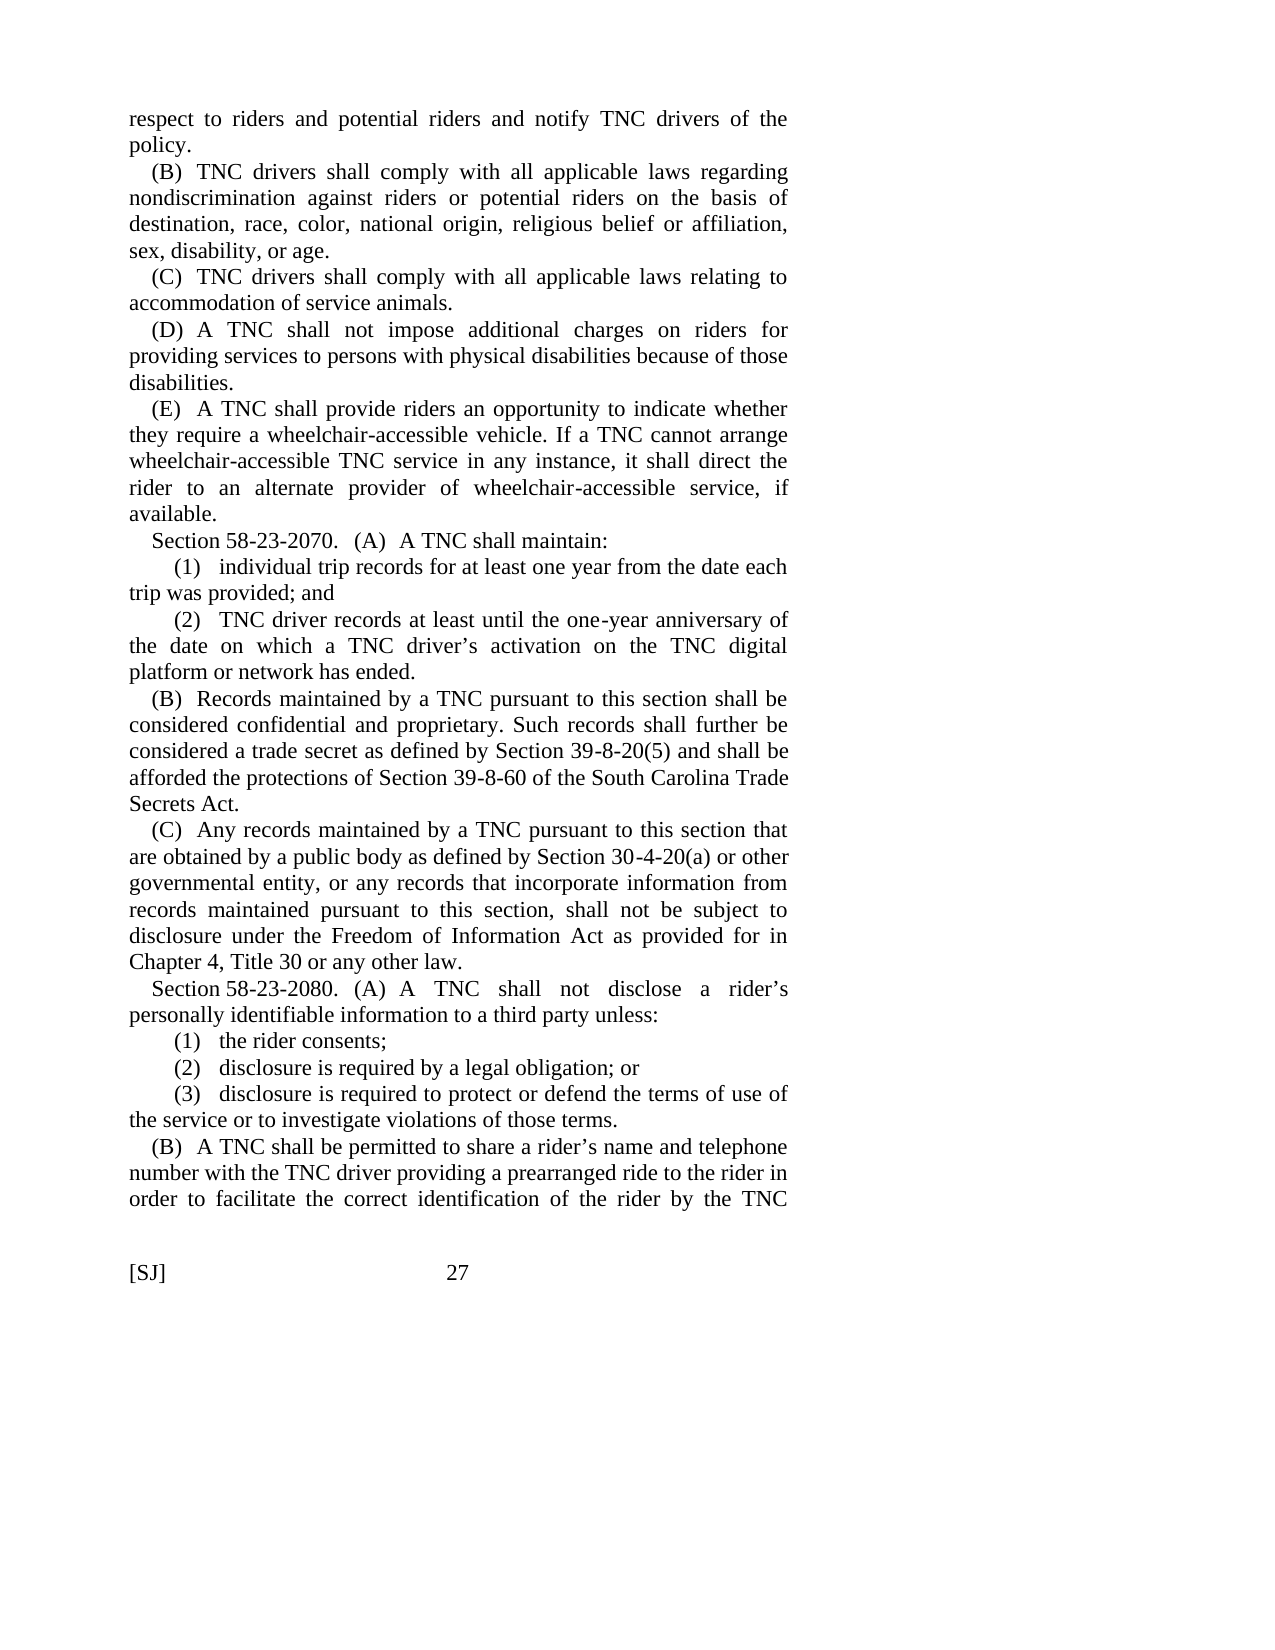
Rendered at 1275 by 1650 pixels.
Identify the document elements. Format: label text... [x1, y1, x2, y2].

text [129, 105, 789, 158]
text (E) A TNC shall provide riders an opportunity to indicate whether they require a wheelchair-accessible vehicle. If a TNC cannot arrange wheelchair-accessible TNC service in any instance, it shall direct the rider to an alternate provider of wheelchair-accessible service, if available. [129, 395, 789, 527]
text Section 58-23-2080. (A) A TNC shall not disclose a rider’s personally identifiable information to a third party unless: [129, 975, 789, 1027]
text (2) TNC driver records at least until the one-year anniversary of the date on which a TNC driver’s activation on the TNC digital platform or network has ended. [129, 606, 789, 685]
text (B) Records maintained by a TNC pursuant to this section shall be considered confidential and proprietary. Such records shall further be considered a trade secret as defined by Section 39-8-20(5) and shall be afforded the protections of Section 39-8-60 of the South Carolina Trade Secrets Act. [129, 685, 789, 817]
text (2) disclosure is required by a legal obligation; or [129, 1054, 789, 1080]
text (1) the rider consents; [129, 1027, 789, 1054]
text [129, 1133, 789, 1212]
text (3) disclosure is required to protect or defend the terms of use of the service or to investigate violations of those terms. [129, 1080, 789, 1133]
text (C) TNC drivers shall comply with all applicable laws relating to accommodation of service animals. [129, 263, 789, 316]
text Section 58-23-2070. (A) A TNC shall maintain: [129, 527, 789, 553]
text (D) A TNC shall not impose additional charges on riders for providing services to persons with physical disabilities because of those disabilities. [129, 316, 789, 395]
text (B) TNC drivers shall comply with all applicable laws regarding nondiscrimination against riders or potential riders on the basis of destination, race, color, national origin, religious belief or affiliation, sex, disability, or age. [129, 158, 789, 263]
text (1) individual trip records for at least one year from the date each trip was provided; and [129, 553, 789, 606]
text (C) Any records maintained by a TNC pursuant to this section that are obtained by a public body as defined by Section 30-4-20(a) or other governmental entity, or any records that incorporate information from records maintained pursuant to this section, shall not be subject to disclosure under the Freedom of Information Act as provided for in Chapter 4, Title 30 or any other law. [129, 817, 789, 975]
